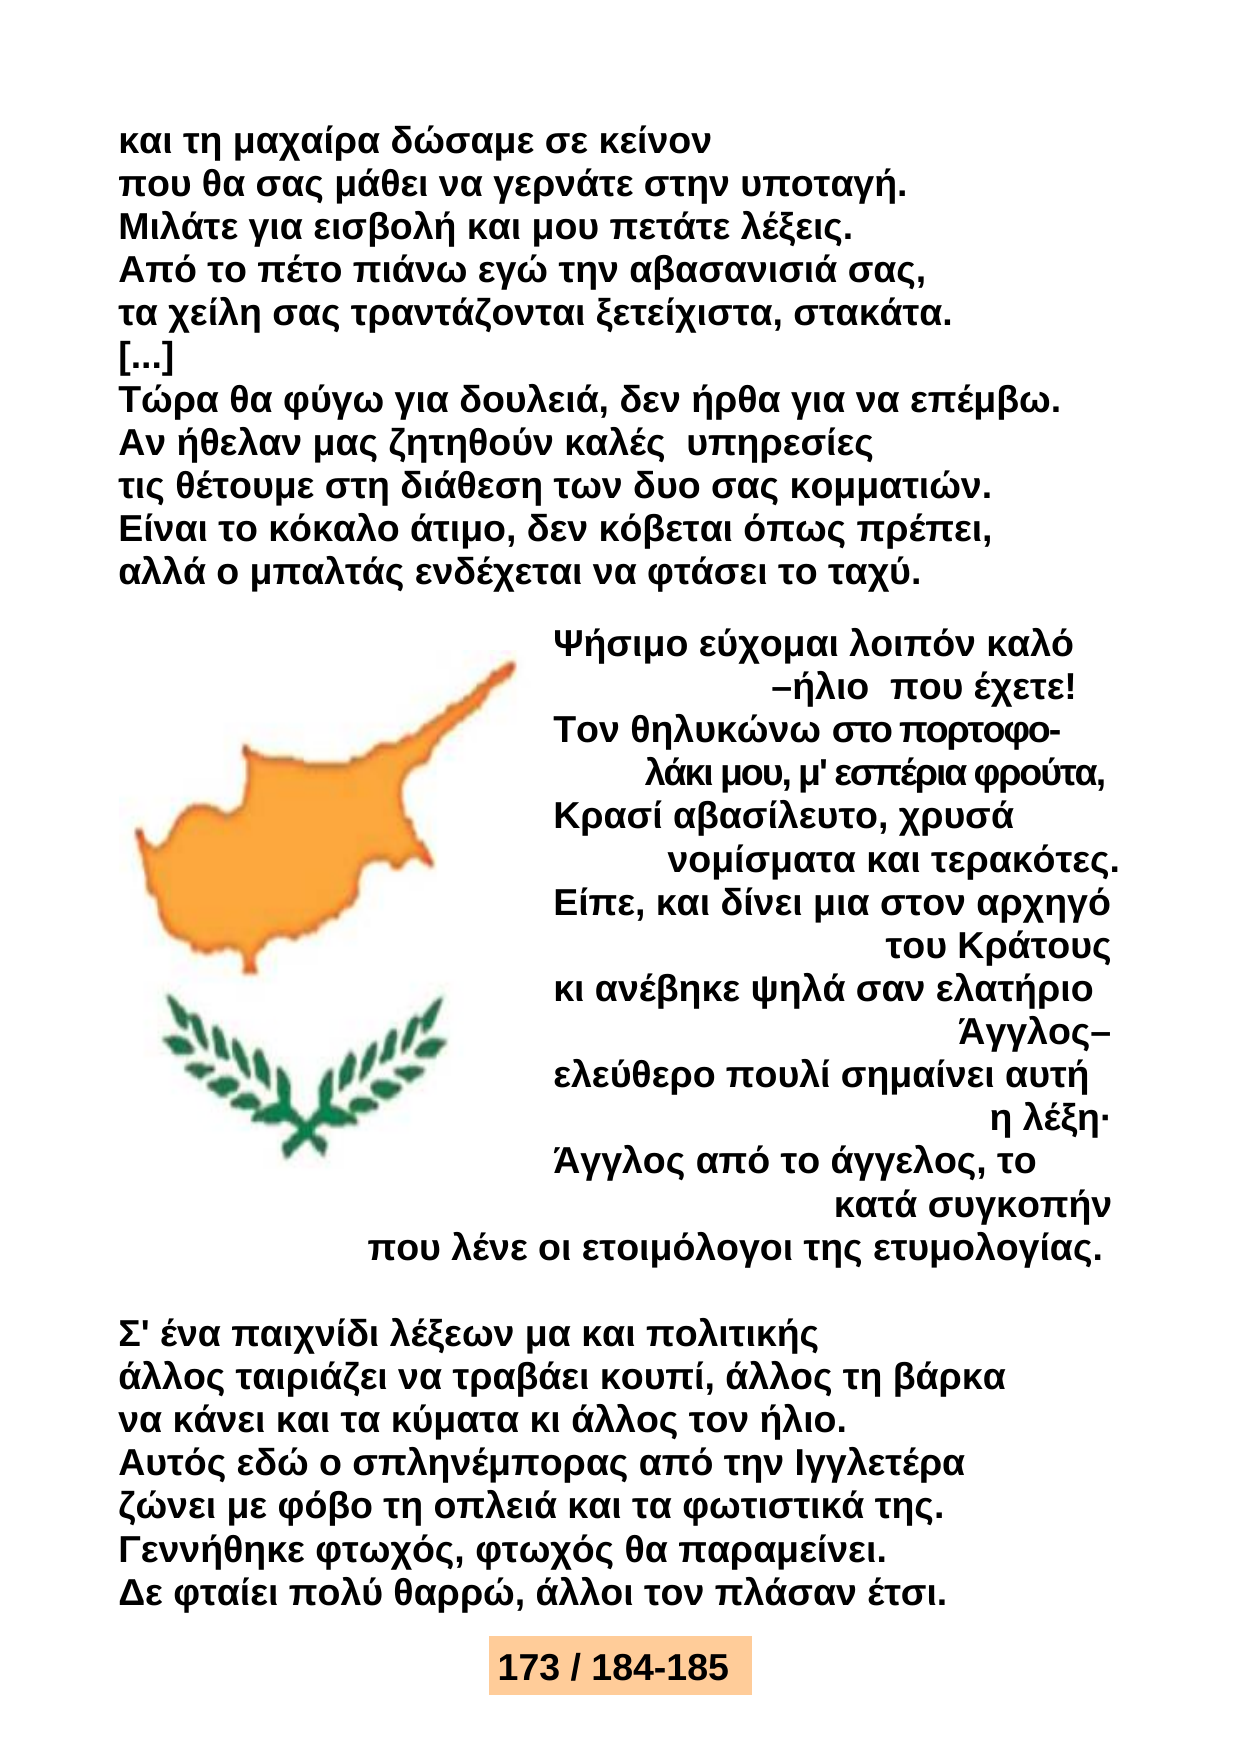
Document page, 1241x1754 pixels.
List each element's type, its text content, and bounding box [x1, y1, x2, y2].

text που λένε οι ετοιμόλογοι της ετυμολογίας. [118, 1225, 1122, 1268]
text ζώνει με φόβο τη οπλειά και τα φωτιστικά της. [118, 1484, 1122, 1527]
text –ήλιο που έχετε! [535, 664, 1122, 707]
text Είπε, και δίνει μια στον αρχηγό [535, 880, 1122, 923]
text αλλά ο μπαλτάς ενδέχεται να φτάσει το ταχύ. [118, 549, 1122, 592]
text που θα σας μάθει να γερνάτε στην υποταγή. [118, 161, 1122, 204]
text κατά συγκοπήν [118, 1182, 1122, 1225]
text Σ' ένα παιχνίδι λέξεων μα και πολιτικής [118, 1311, 1122, 1354]
text Άγγλος από το άγγελος, το [535, 1139, 1122, 1182]
text ελεύθερο πουλί σημαίνει αυτή [535, 1052, 1122, 1096]
picture [118, 650, 535, 1185]
text η λέξη· [535, 1096, 1122, 1139]
text και τη μαχαίρα δώσαμε σε κείνον [118, 118, 1122, 161]
text του Κράτους [535, 923, 1122, 966]
text κι ανέβηκε ψηλά σαν ελατήριο [535, 966, 1122, 1009]
text τα χείλη σας τραντάζονται ξετείχιστα, στακάτα. [118, 291, 1122, 334]
text Είναι το κόκαλο άτιμο, δεν κόβεται όπως πρέπει, [118, 506, 1122, 549]
text Μιλάτε για εισβολή και μου πετάτε λέξεις. [118, 204, 1122, 247]
text Τον θηλυκώνω στο πορτοφο- [535, 707, 1122, 751]
text Ψήσιμο εύχομαι λοιπόν καλό [118, 621, 1122, 664]
text Γεννήθηκε φτωχός, φτωχός θα παραμείνει. [118, 1527, 1122, 1570]
text νομίσματα και τερακότες. [535, 837, 1122, 880]
text άλλος ταιριάζει να τραβάει κουπί, άλλος τη βάρκα [118, 1354, 1122, 1397]
text Από το πέτο πιάνω εγώ την αβασανισιά σας, [118, 247, 1122, 291]
text να κάνει και τα κύματα κι άλλος τον ήλιο. [118, 1397, 1122, 1441]
text Αν ήθελαν μας ζητηθούν καλές υπηρεσίες [118, 420, 1122, 463]
text λάκι μου, μ' εσπέρια φρούτα, [535, 751, 1122, 794]
text Δε φταίει πολύ θαρρώ, άλλοι τον πλάσαν έτσι. [118, 1570, 1122, 1613]
text [...] [118, 334, 1122, 377]
text τις θέτουμε στη διάθεση των δυο σας κομματιών. [118, 463, 1122, 506]
text Τώρα θα φύγω για δουλειά, δεν ήρθα για να επέμβω. [118, 377, 1122, 420]
text Άγγλος– [535, 1009, 1122, 1052]
text Αυτός εδώ ο σπληνέμπορας από την Ιγγλετέρα [118, 1441, 1122, 1484]
text Κρασί αβασίλευτο, χρυσά [535, 794, 1122, 837]
